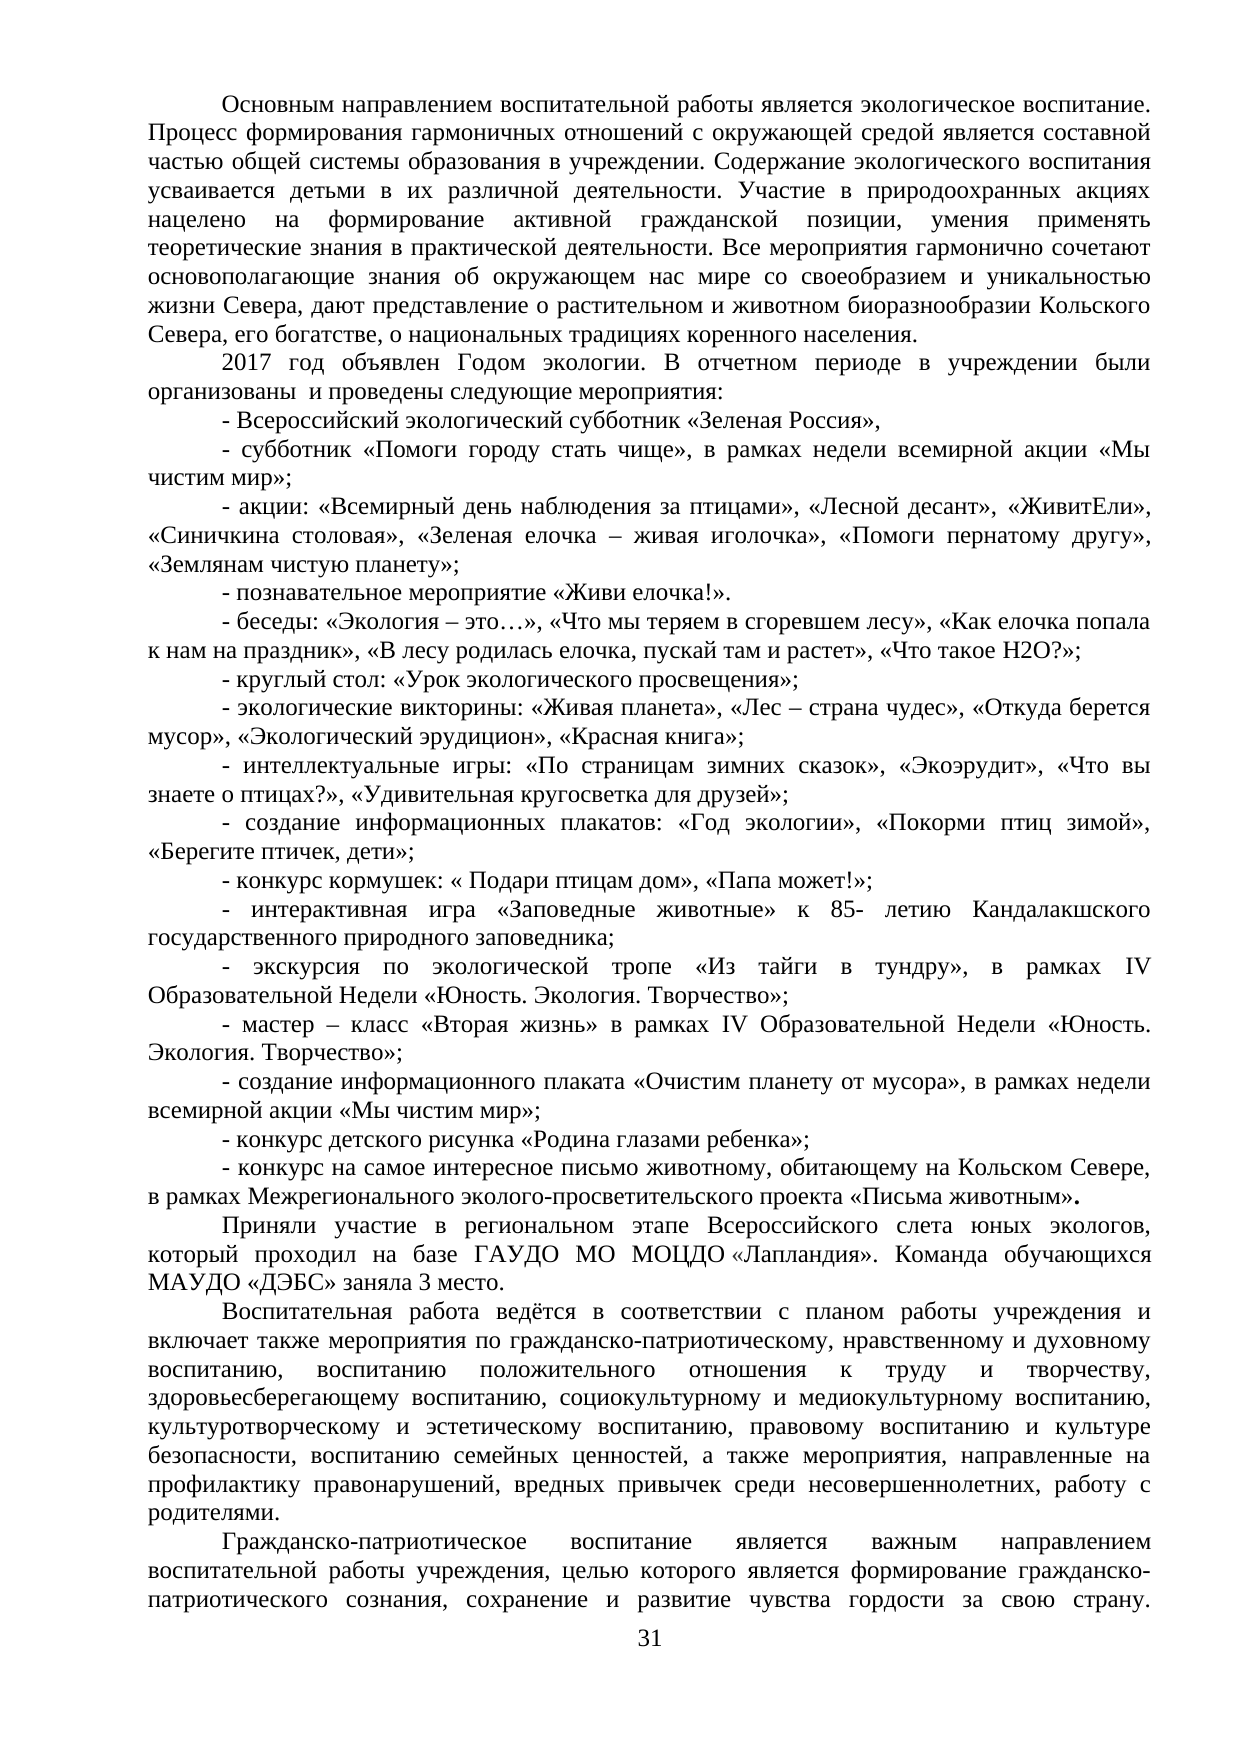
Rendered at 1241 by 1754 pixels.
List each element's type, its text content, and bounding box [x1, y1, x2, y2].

text - беседы: «Экология – это…», «Что мы теряем в сгоревшем лесу», «Как елочка попала к нам на праздник», «В лесу родилась елочка, пускай там и растет», «Что такое H2O?»; [148, 606, 1152, 664]
text - круглый стол: «Урок экологического просвещения»; [148, 664, 1152, 692]
text - субботник «Помоги городу стать чище», в рамках недели всемирной акции «Мы чистим мир»; [148, 434, 1152, 491]
text - экологические викторины: «Живая планета», «Лес – страна чудес», «Откуда берется мусор», «Экологический эрудицион», «Красная книга»; [148, 692, 1152, 750]
text - мастер – класс «Вторая жизнь» в рамках IV Образовательной Недели «Юность. Экология. Творчество»; [148, 1009, 1152, 1066]
text - экскурсия по экологической тропе «Из тайги в тундру», в рамках IV Образовательной Недели «Юность. Экология. Творчество»; [148, 951, 1152, 1009]
text - Всероссийский экологический субботник «Зеленая Россия», [148, 405, 1152, 434]
text - создание информационных плакатов: «Год экологии», «Покорми птиц зимой», «Берегите птичек, дети»; [148, 807, 1152, 865]
text - создание информационного плаката «Очистим планету от мусора», в рамках недели всемирной акции «Мы чистим мир»; [148, 1066, 1152, 1124]
text - интерактивная игра «Заповедные животные» к 85- летию Кандалакшского государственного природного заповедника; [148, 894, 1152, 951]
text Основным направлением воспитательной работы является экологическое воспитание. Процесс формирования гармоничных отношений с окружающей средой является составной частью общей системы образования в учреждении. Содержание экологического воспитания усваивается детьми в их различной деятельности. Участие в природоохранных акциях нацелено на формирование активной гражданской позиции, умения применять теоретические знания в практической деятельности. Все мероприятия гармонично сочетают основополагающие знания об окружающем нас мире со своеобразием и уникальностью жизни Севера, дают представление о растительном и животном биоразнообразии Кольского Севера, его богатстве, о национальных традициях коренного населения. [148, 89, 1152, 347]
text - конкурс на самое интересное письмо животному, обитающему на Кольском Севере, в рамках Межрегионального эколого-просветительского проекта «Письма животным». [148, 1152, 1152, 1210]
text - конкурс кормушек: « Подари птицам дом», «Папа может!»; [148, 865, 1152, 894]
text 2017 год объявлен Годом экологии. В отчетном периоде в учреждении были организованы и проведены следующие мероприятия: [148, 347, 1152, 405]
text - акции: «Всемирный день наблюдения за птицами», «Лесной десант», «ЖивитЕли», «Синичкина столовая», «Зеленая елочка – живая иголочка», «Помоги пернатому другу», «Землянам чистую планету»; [148, 491, 1152, 577]
text - познавательное мероприятие «Живи елочка!». [148, 577, 1152, 606]
text - конкурс детского рисунка «Родина глазами ребенка»; [148, 1124, 1152, 1152]
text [148, 1526, 1152, 1612]
text Воспитательная работа ведётся в соответствии с планом работы учреждения и включает также мероприятия по гражданско-патриотическому, нравственному и духовному воспитанию, воспитанию положительного отношения к труду и творчеству, здоровьесберегающему воспитанию, социокультурному и медиокультурному воспитанию, культуротворческому и эстетическому воспитанию, правовому воспитанию и культуре безопасности, воспитанию семейных ценностей, а также мероприятия, направленные на профилактику правонарушений, вредных привычек среди несовершеннолетних, работу с родителями. [148, 1296, 1152, 1526]
text - интеллектуальные игры: «По страницам зимних сказок», «Экоэрудит», «Что вы знаете о птицах?», «Удивительная кругосветка для друзей»; [148, 750, 1152, 807]
text Приняли участие в региональном этапе Всероссийского слета юных экологов, который проходил на базе ГАУДО МО МОЦДО «Лапландия». Команда обучающихся МАУДО «ДЭБС» заняла 3 место. [148, 1210, 1152, 1296]
